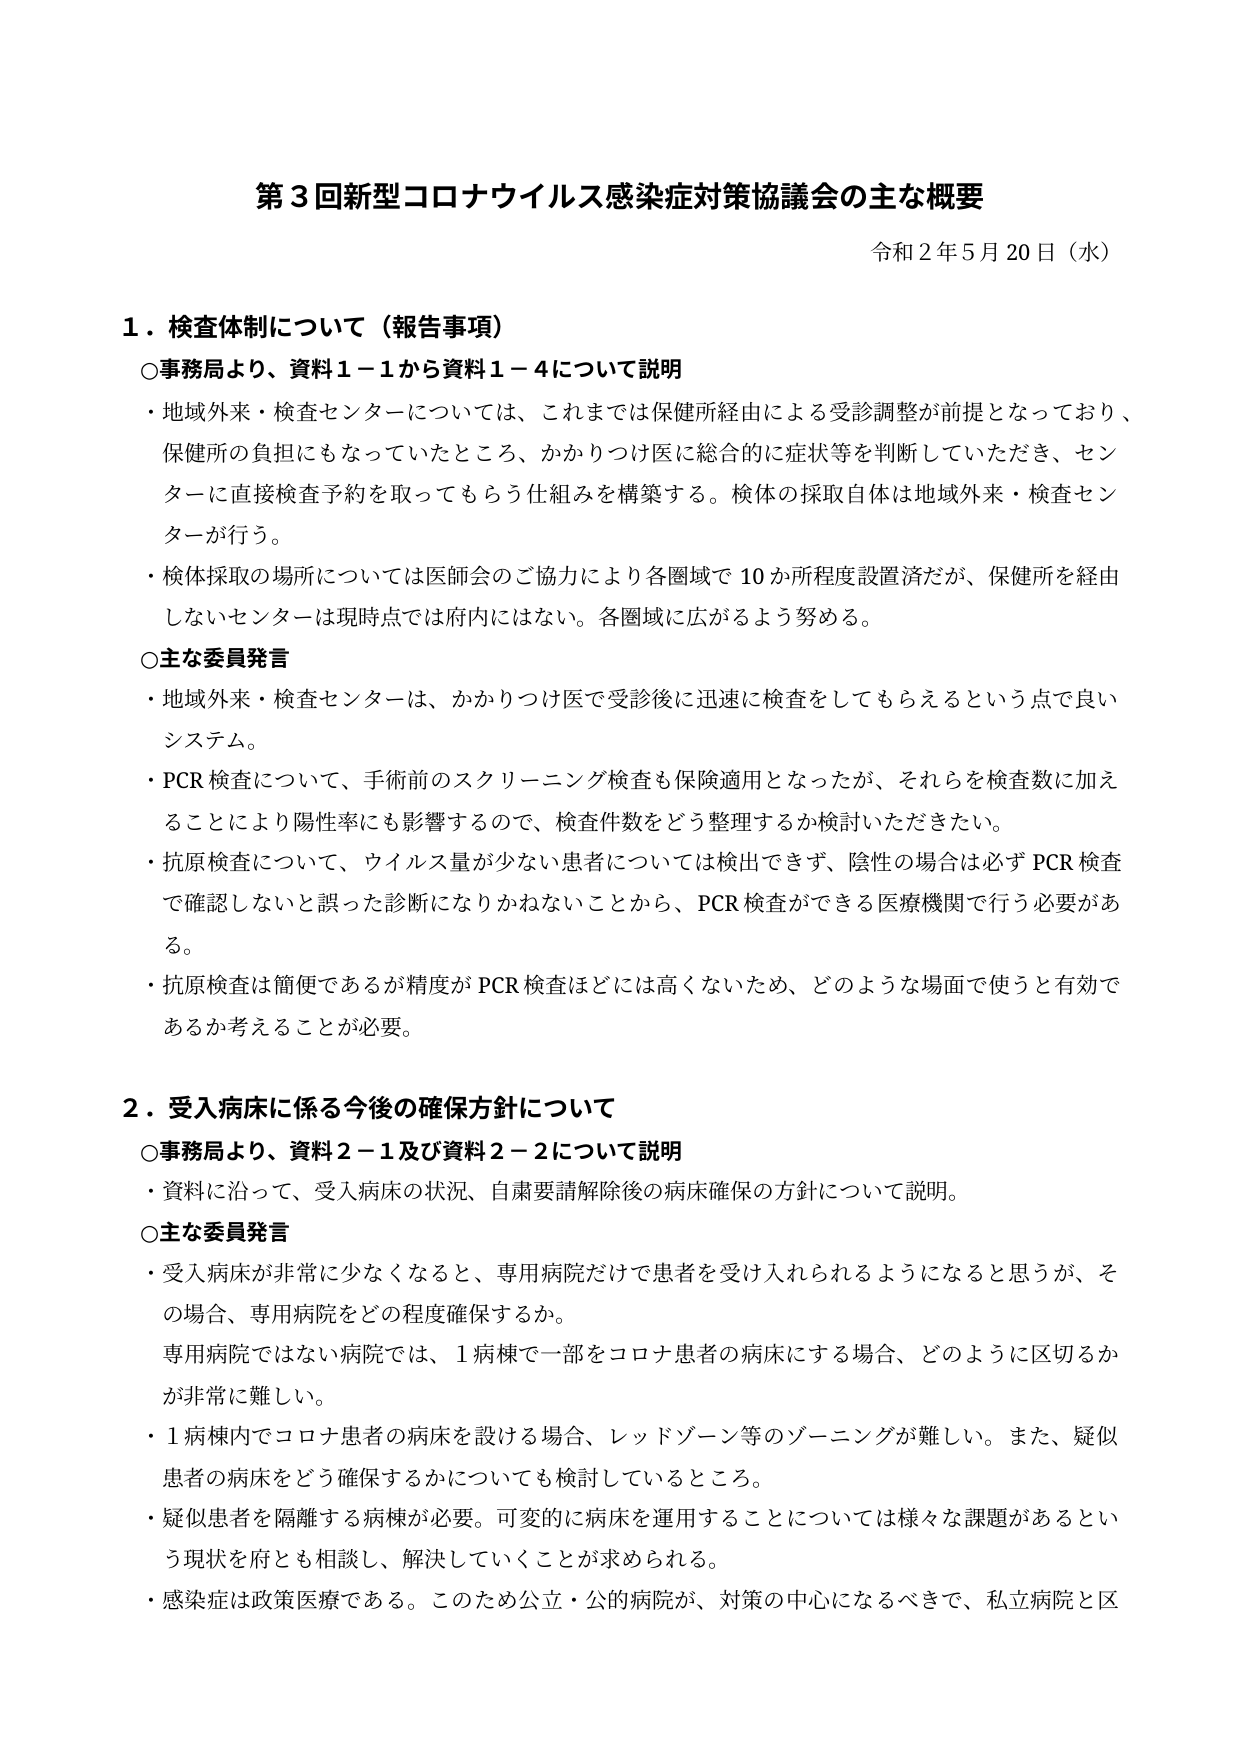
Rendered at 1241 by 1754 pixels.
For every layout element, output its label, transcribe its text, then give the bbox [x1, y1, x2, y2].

text １．検査体制について（報告事項） [118, 307, 1122, 344]
text ・受入病床が非常に少なくなると、専用病院だけで患者を受け入れられるようになると思うが、その場合、専用病院をどの程度確保するか。 [140, 1253, 1122, 1331]
text ・地域外来・検査センターについては、これまでは保健所経由による受診調整が前提となっており、保健所の負担にもなっていたところ、かかりつけ医に総合的に症状等を判断していただき、センターに直接検査予約を取ってもらう仕組みを構築する。検体の採取自体は地域外来・検査センターが行う。 [140, 392, 1122, 553]
text ・１病棟内でコロナ患者の病床を設ける場合、レッドゾーン等のゾーニングが難しい。また、疑似患者の病床をどう確保するかについても検討しているところ。 [140, 1416, 1122, 1495]
text ○主な委員発言 [140, 638, 1122, 676]
text ２．受入病床に係る今後の確保方針について [118, 1088, 1122, 1125]
text ・地域外来・検査センターは、かかりつけ医で受診後に迅速に検査をしてもらえるという点で良いシステム。 [140, 679, 1122, 757]
text ○事務局より、資料２－１及び資料２－２について説明 [140, 1131, 1122, 1168]
text ・抗原検査は簡便であるが精度がPCR検査ほどには高くないため、どのような場面で使うと有効であるか考えることが必要。 [140, 966, 1122, 1044]
text ・PCR検査について、手術前のスクリーニング検査も保険適用となったが、それらを検査数に加えることにより陽性率にも影響するので、検査件数をどう整理するか検討いただきたい。 [140, 761, 1122, 839]
text ・抗原検査について、ウイルス量が少ない患者については検出できず、陰性の場合は必ずPCR検査で確認しないと誤った診断になりかねないことから、PCR検査ができる医療機関で行う必要がある。 [140, 842, 1122, 962]
text ・疑似患者を隔離する病棟が必要。可変的に病床を運用することについては様々な課題があるという現状を府とも相談し、解決していくことが求められる。 [118, 1498, 1122, 1577]
text 第３回新型コロナウイルス感染症対策協議会の主な概要 [118, 157, 1122, 232]
text ○主な委員発言 [140, 1212, 1122, 1249]
text 令和２年５月20日（水） [118, 232, 1122, 269]
text 専用病院ではない病院では、１病棟で一部をコロナ患者の病床にする場合、どのように区切るかが非常に難しい。 [162, 1334, 1122, 1413]
text ・資料に沿って、受入病床の状況、自粛要請解除後の病床確保の方針について説明。 [140, 1171, 1122, 1209]
text ・検体採取の場所については医師会のご協力により各圏域で10か所程度設置済だが、保健所を経由しないセンターは現時点では府内にはない。各圏域に広がるよう努める。 [140, 556, 1122, 635]
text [140, 1580, 1122, 1618]
text ○事務局より、資料１－１から資料１－４について説明 [140, 350, 1122, 387]
